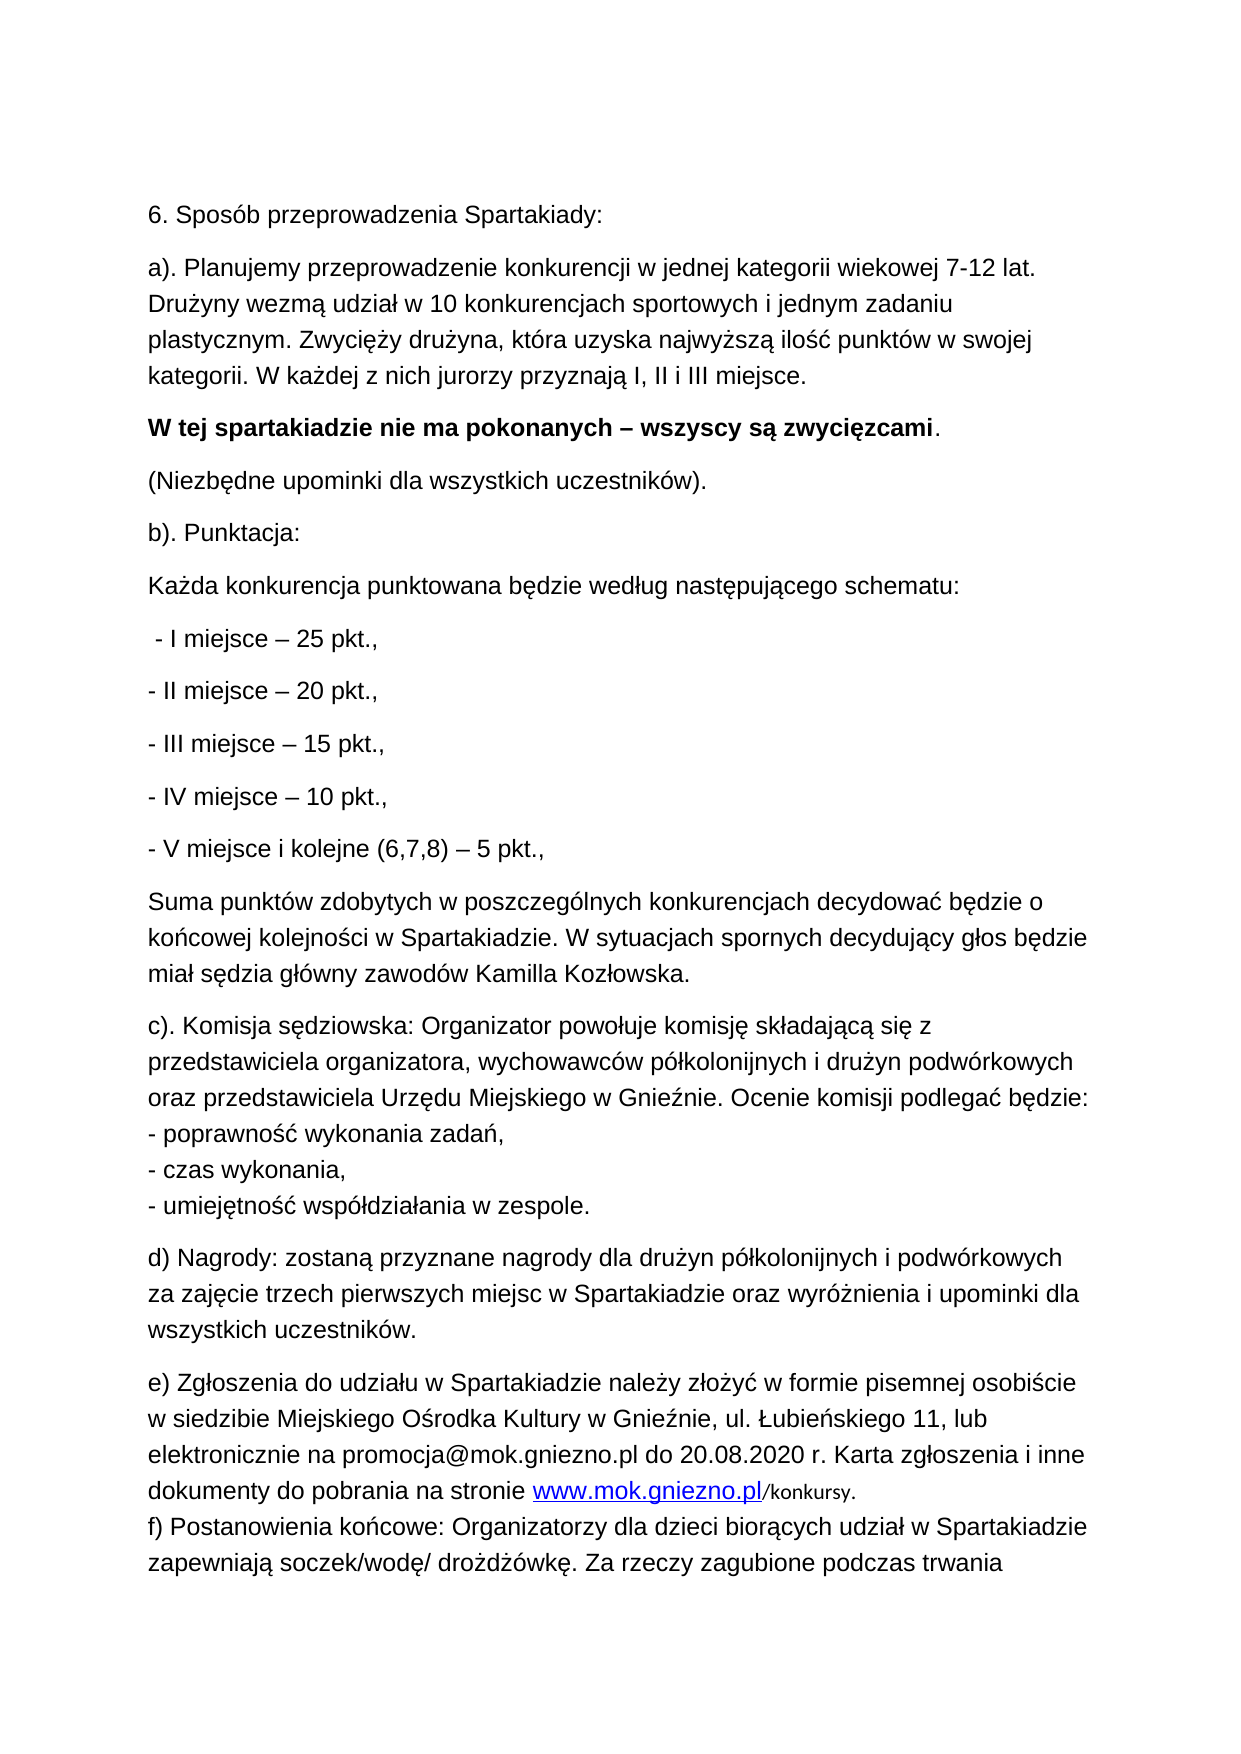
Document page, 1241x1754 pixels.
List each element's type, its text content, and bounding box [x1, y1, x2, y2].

text - I miejsce – 25 pkt., [148, 624, 1093, 652]
text a). Planujemy przeprowadzenie konkurencji w jednej kategorii wiekowej 7-12 lat. Drużyny wezmą udział w 10 konkurencjach sportowych i jednym zadaniu plastycznym. Zwycięży drużyna, która uzyska najwyższą ilość punktów w swojej kategorii. W każdej z nich jurorzy przyznają I, II i III miejsce. [148, 253, 1093, 389]
text (Niezbędne upominki dla wszystkich uczestników). [148, 466, 1093, 494]
text - III miejsce – 15 pkt., [148, 729, 1093, 758]
text - V miejsce i kolejne (6,7,8) – 5 pkt., [148, 834, 1093, 863]
text - II miejsce – 20 pkt., [148, 676, 1093, 705]
text W tej spartakiadzie nie ma pokonanych – wszyscy są zwycięzcami. [148, 413, 1093, 442]
text b). Punktacja: [148, 518, 1093, 547]
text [148, 1368, 1093, 1576]
text c). Komisja sędziowska: Organizator powołuje komisję składającą się z przedstawiciela organizatora, wychowawców półkolonijnych i drużyn podwórkowych oraz przedstawiciela Urzędu Miejskiego w Gnieźnie. Ocenie komisji podlegać będzie: - poprawność wykonania zadań, - czas wykonania, - umiejętność współdziałania w zespole. [148, 1011, 1093, 1219]
text Każda konkurencja punktowana będzie według następującego schematu: [148, 571, 1093, 600]
text - IV miejsce – 10 pkt., [148, 781, 1093, 810]
text d) Nagrody: zostaną przyznane nagrody dla drużyn półkolonijnych i podwórkowych za zajęcie trzech pierwszych miejsc w Spartakiadzie oraz wyróżnienia i upominki dla wszystkich uczestników. [148, 1243, 1093, 1344]
text 6. Sposób przeprowadzenia Spartakiady: [148, 200, 1093, 229]
text Suma punktów zdobytych w poszczególnych konkurencjach decydować będzie o końcowej kolejności w Spartakiadzie. W sytuacjach spornych decydujący głos będzie miał sędzia główny zawodów Kamilla Kozłowska. [148, 887, 1093, 987]
